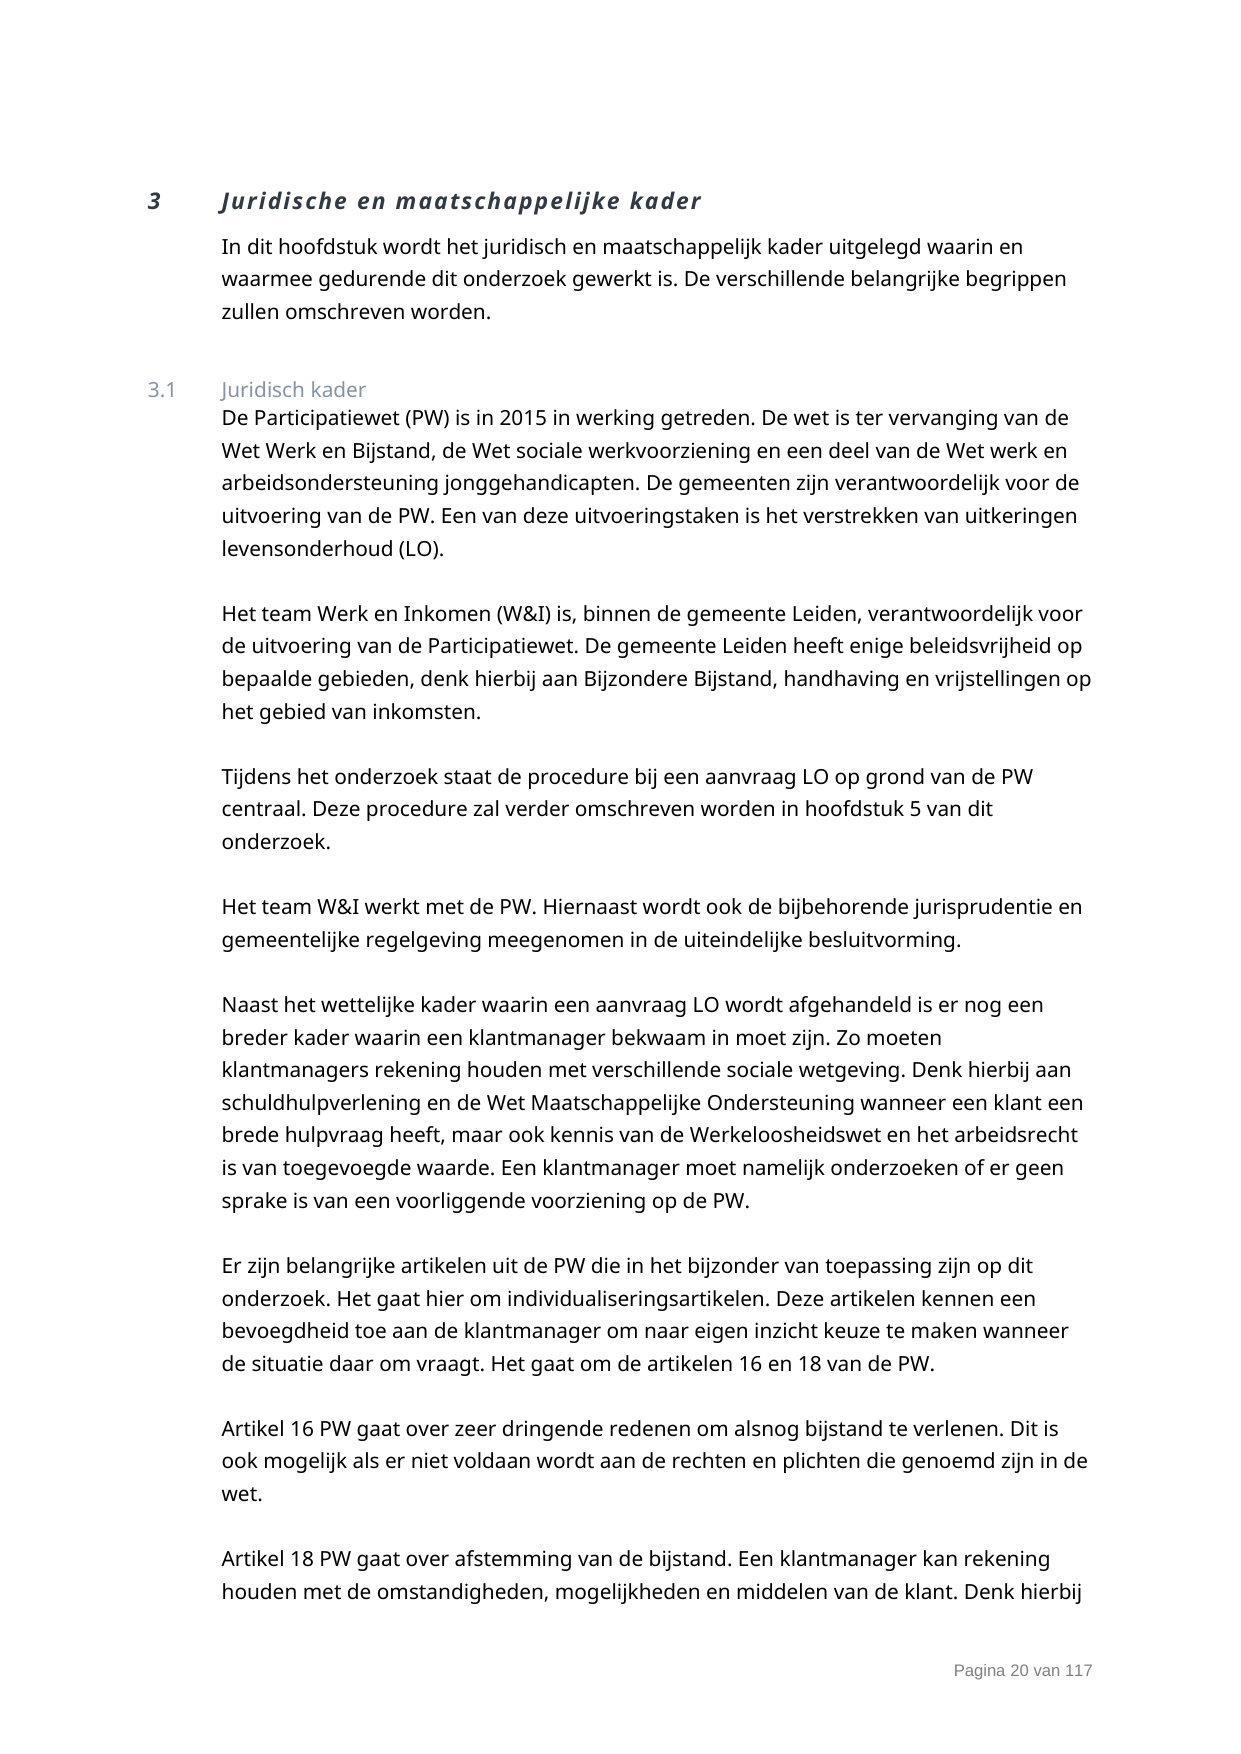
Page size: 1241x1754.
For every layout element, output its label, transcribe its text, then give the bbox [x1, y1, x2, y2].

text In dit hoofdstuk wordt het juridisch en maatschappelijk kader uitgelegd waarin en waarmee gedurende dit onderzoek gewerkt is. De verschillende belangrijke begrippen zullen omschreven worden. [221, 232, 1093, 326]
text De Participatiewet (PW) is in 2015 in werking getreden. De wet is ter vervanging van de Wet Werk en Bijstand, de Wet sociale werkvoorziening en een deel van de Wet werk en arbeidsondersteuning jonggehandicapten. De gemeenten zijn verantwoordelijk voor de uitvoering van de PW. Een van deze uitvoeringstaken is het verstrekken van uitkeringen levensonderhoud (LO). [221, 403, 1093, 562]
text Het team Werk en Inkomen (W&I) is, binnen de gemeente Leiden, verantwoordelijk voor de uitvoering van de Participatiewet. De gemeente Leiden heeft enige beleidsvrijheid op bepaalde gebieden, denk hierbij aan Bijzondere Bijstand, handhaving en vrijstellingen op het gebied van inkomsten. [221, 599, 1093, 725]
text Er zijn belangrijke artikelen uit de PW die in het bijzonder van toepassing zijn op dit onderzoek. Het gaat hier om individualiseringsartikelen. Deze artikelen kennen een bevoegdheid toe aan de klantmanager om naar eigen inzicht keuze te maken wanneer de situatie daar om vraagt. Het gaat om de artikelen 16 en 18 van de PW. [221, 1251, 1093, 1377]
text Naast het wettelijke kader waarin een aanvraag LO wordt afgehandeld is er nog een breder kader waarin een klantmanager bekwaam in moet zijn. Zo moeten klantmanagers rekening houden met verschillende sociale wetgeving. Denk hierbij aan schuldhulpverlening en de Wet Maatschappelijke Ondersteuning wanneer een klant een brede hulpvraag heeft, maar ook kennis van de Werkeloosheidswet en het arbeidsrecht is van toegevoegde waarde. Een klantmanager moet namelijk onderzoeken of er geen sprake is van een voorliggende voorziening op de PW. [221, 990, 1093, 1214]
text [221, 1544, 1093, 1606]
subtitle 3.1 Juridisch kader [148, 375, 1093, 403]
text Artikel 16 PW gaat over zeer dringende redenen om alsnog bijstand te verlenen. Dit is ook mogelijk als er niet voldaan wordt aan de rechten en plichten die genoemd zijn in de wet. [221, 1414, 1093, 1508]
text Tijdens het onderzoek staat de procedure bij een aanvraag LO op grond van de PW centraal. Deze procedure zal verder omschreven worden in hoofdstuk 5 van dit onderzoek. [221, 762, 1093, 856]
text Het team W&I werkt met de PW. Hiernaast wordt ook de bijbehorende jurisprudentie en gemeentelijke regelgeving meegenomen in de uiteindelijke besluitvorming. [221, 892, 1093, 953]
subtitle 3 Juridische en maatschappelijke kader [148, 185, 1093, 216]
